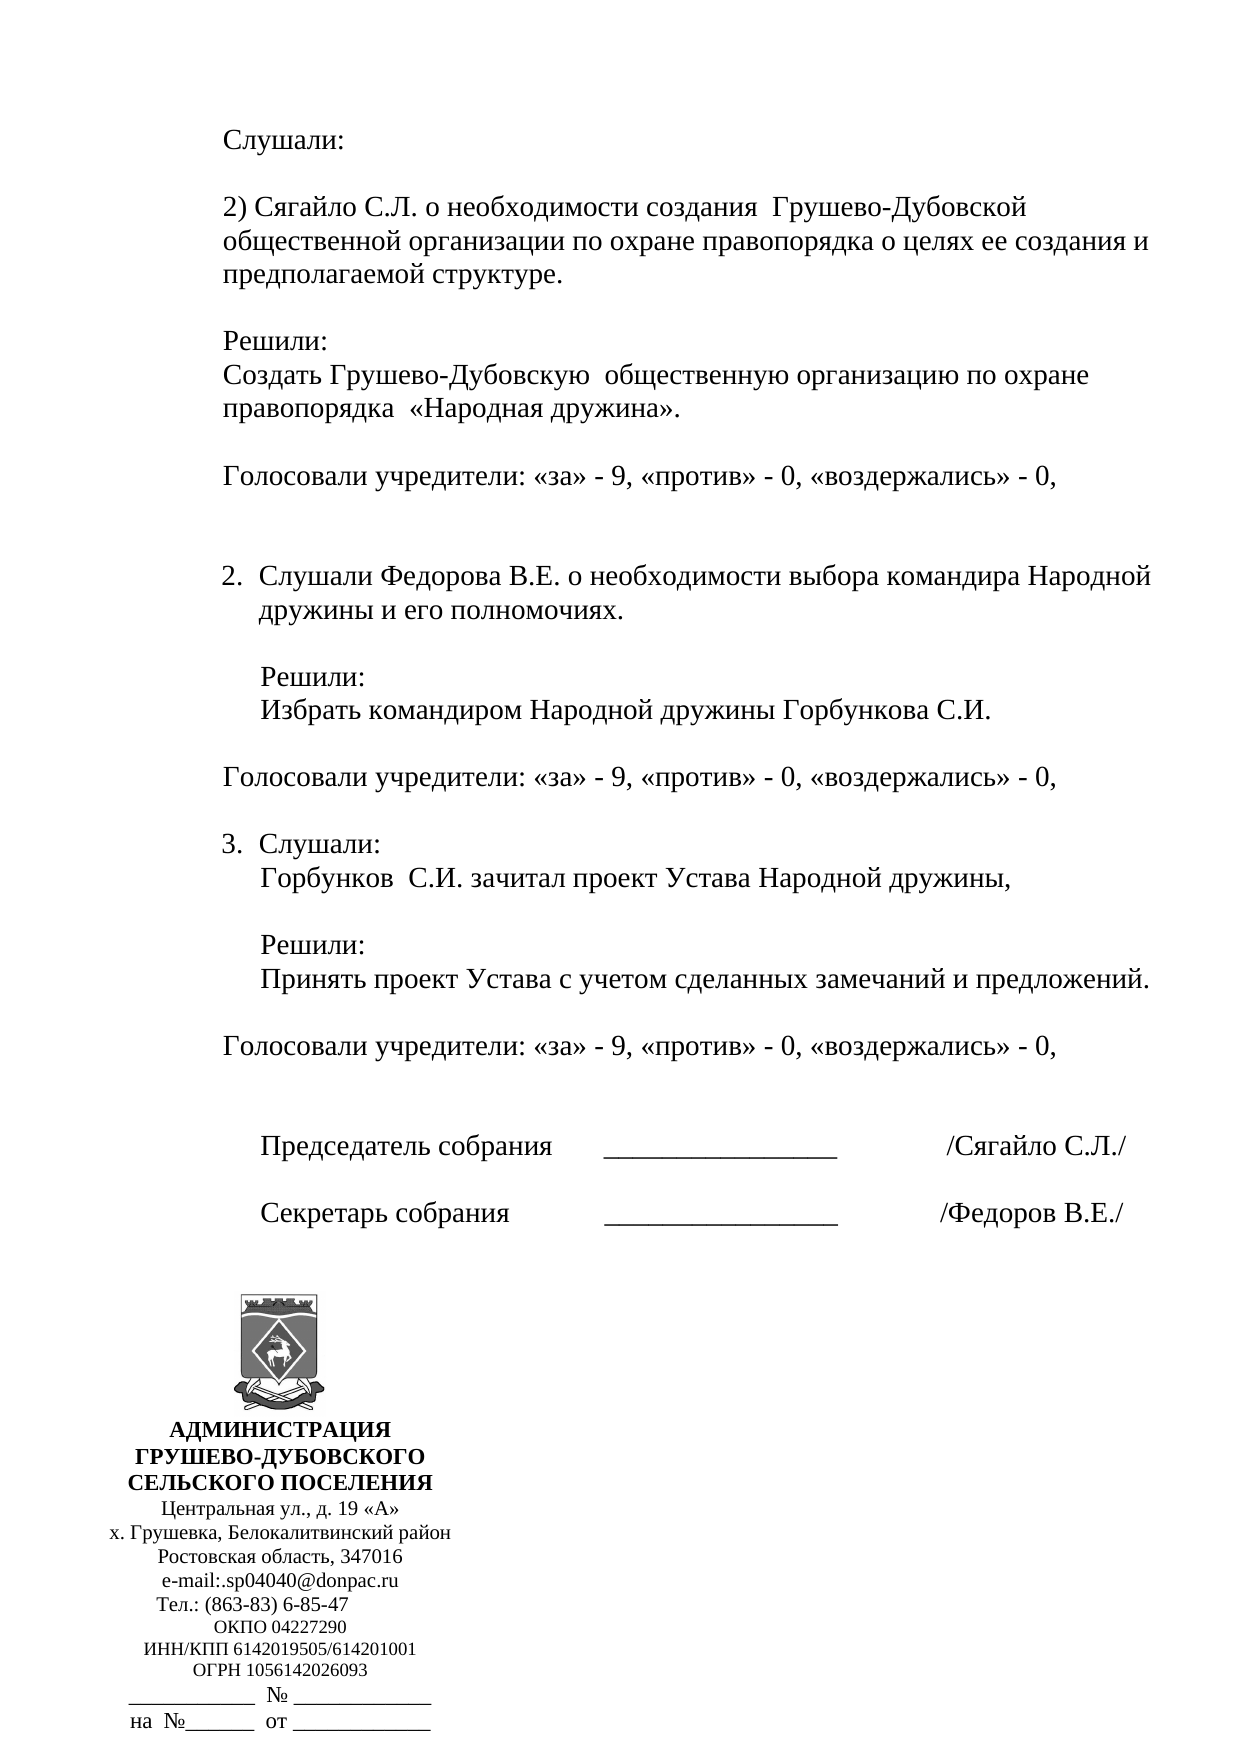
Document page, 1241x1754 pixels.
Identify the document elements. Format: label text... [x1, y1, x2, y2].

list 2) Сягайло С.Л. о необходимости создания Грушево-Дубовской общественной организации по охране правопорядка о целях ее создания и предполагаемой структуре. [223, 189, 1181, 290]
list Голосовали учредители: «за» - 9, «против» - 0, «воздержались» - 0, [223, 1028, 1181, 1061]
list Слушали: [221, 827, 1181, 860]
list Горбунков С.И. зачитал проект Устава Народной дружины, [260, 860, 1181, 894]
list Избрать командиром Народной дружины Горбункова С.И. [260, 692, 1181, 726]
picture [233, 1291, 327, 1417]
list Слушали: [223, 122, 1181, 156]
list Решили: [223, 323, 1181, 357]
table_header АДМИНИСТРАЦИЯ ГРУШЕВО-ДУБОВСКОГО СЕЛЬСКОГО ПОСЕЛЕНИЯ Центральная ул., д. 19 «А» х. Грушевка, Белокалитвинский район Ростовская область, 347016 e-mail:.sp04040@donpac.ru Тел.: (863-83) 6-85-47 ОКПО 04227290 ИНН/КПП 6142019505/614201001 ОГРН 1056142026093 ___________ № ____________ на №______ от ____________ [78, 1268, 483, 1753]
list Решили: [260, 927, 1181, 961]
list Председатель собрания ________________ /Сягайло С.Л./ [260, 1128, 1181, 1162]
list Принять проект Устава с учетом сделанных замечаний и предложений. [260, 961, 1181, 994]
list Решили: [260, 659, 1181, 692]
list Голосовали учредители: «за» - 9, «против» - 0, «воздержались» - 0, [223, 458, 1181, 491]
list Слушали Федорова В.Е. о необходимости выбора командира Народной дружины и его полномочиях. [221, 558, 1181, 625]
list Секретарь собрания ________________ /Федоров В.Е./ [260, 1196, 1181, 1229]
list Голосовали учредители: «за» - 9, «против» - 0, «воздержались» - 0, [223, 759, 1181, 793]
list Создать Грушево-Дубовскую общественную организацию по охране правопорядка «Народная дружина». [223, 357, 1181, 424]
